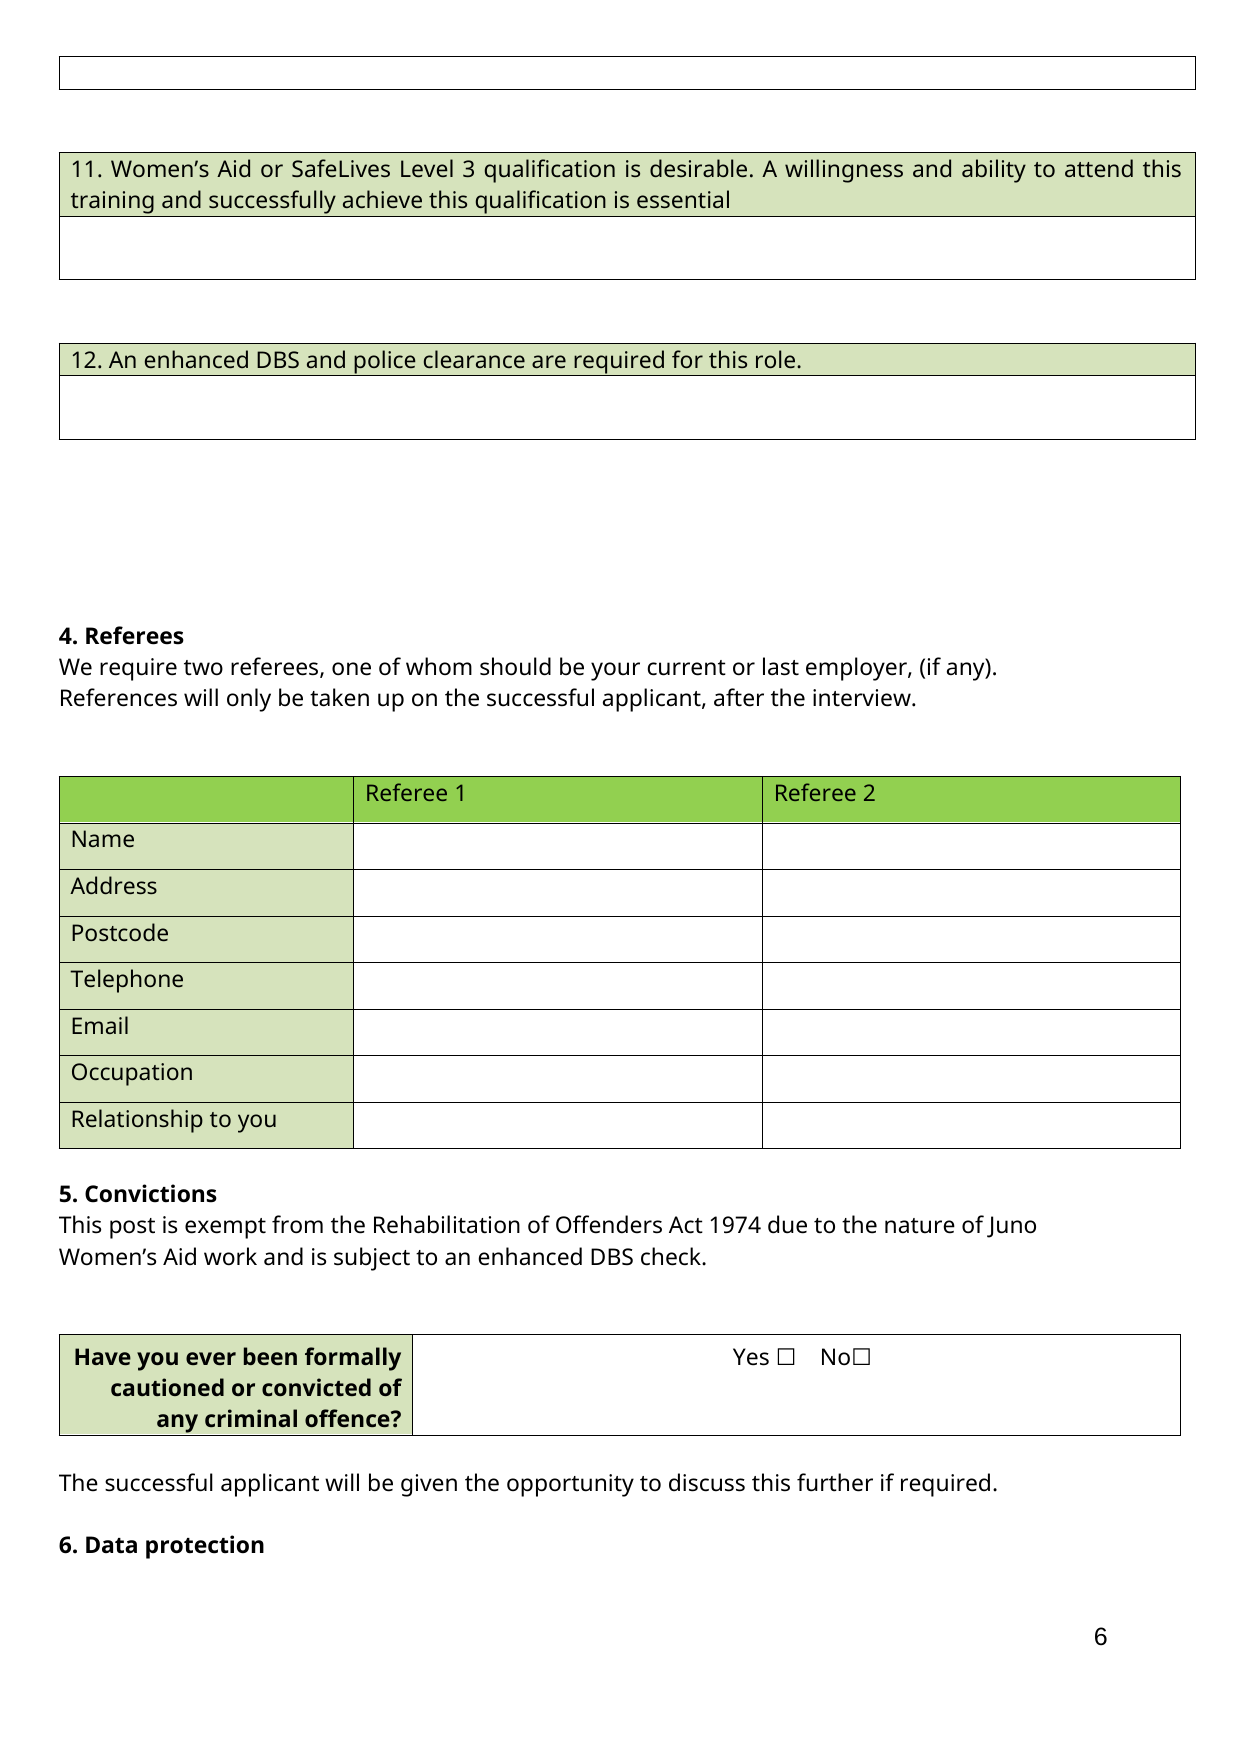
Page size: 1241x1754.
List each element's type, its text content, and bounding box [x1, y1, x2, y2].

table_cell [763, 1010, 1180, 1055]
subtitle 5. Convictions [58, 1178, 1107, 1209]
table_cell [763, 1103, 1180, 1148]
table_cell Postcode [60, 917, 353, 962]
table_cell [354, 917, 762, 962]
table_header Yes No [413, 1335, 1180, 1434]
text 4. Referees [58, 619, 1107, 651]
table_header 11. Women’s Aid or SafeLives Level 3 qualification is desirable. A willingness and ability to attend this training and successfully achieve this qualification is essential [60, 153, 1195, 216]
table_cell [60, 217, 1195, 279]
table_cell Telephone [60, 963, 353, 1009]
table_cell [763, 870, 1180, 916]
table_cell Occupation [60, 1056, 353, 1102]
table_cell Address [60, 870, 353, 916]
table_cell [763, 963, 1180, 1009]
table_header Referee 1 [354, 777, 762, 822]
table_header Have you ever been formally cautioned or convicted of any criminal offence? [60, 1335, 412, 1434]
table_cell [763, 824, 1180, 869]
table_cell [354, 1056, 762, 1102]
table_header [60, 777, 353, 822]
table_cell [354, 963, 762, 1009]
table_cell [60, 57, 1195, 88]
text The successful applicant will be given the opportunity to discuss this further if required. [58, 1467, 1107, 1498]
table_header 12. An enhanced DBS and police clearance are required for this role. [60, 344, 1195, 375]
table_cell Name [60, 824, 353, 869]
table_cell [763, 1056, 1180, 1102]
table_cell [763, 917, 1180, 962]
table_cell [354, 1103, 762, 1148]
table_header Referee 2 [763, 777, 1180, 822]
subtitle 6. Data protection [58, 1529, 1107, 1561]
table_cell [354, 824, 762, 869]
text This post is exempt from the Rehabilitation of Offenders Act 1974 due to the nature of Juno Women’s Aid work and is subject to an enhanced DBS check. [58, 1209, 1107, 1272]
table_cell [354, 1010, 762, 1055]
table_cell [60, 376, 1195, 438]
table_cell Relationship to you [60, 1103, 353, 1148]
table_cell Email [60, 1010, 353, 1055]
table_cell [354, 870, 762, 916]
text We require two referees, one of whom should be your current or last employer, (if any). References will only be taken up on the successful applicant, after the interview. [58, 651, 1107, 713]
